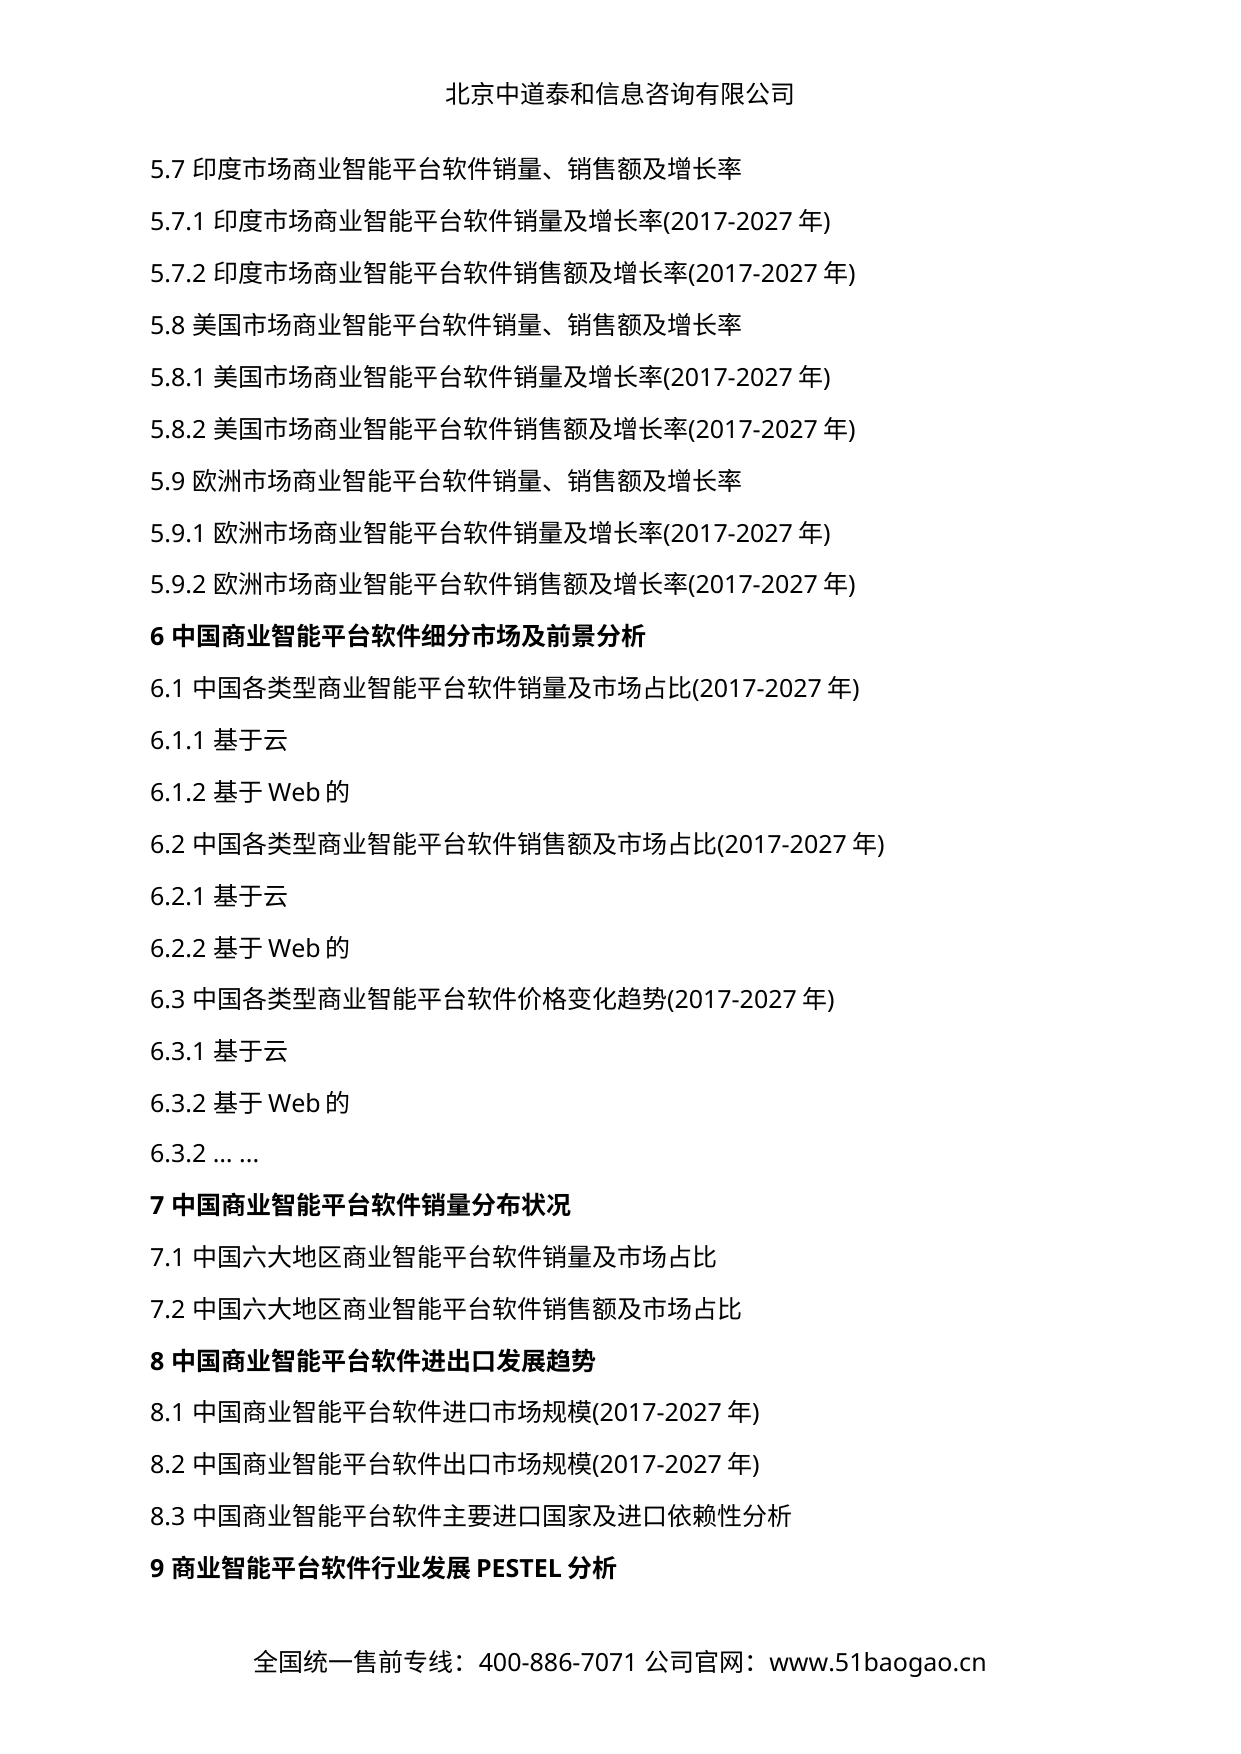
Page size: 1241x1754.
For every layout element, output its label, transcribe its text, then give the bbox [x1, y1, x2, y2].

text 6.2.2 基于Web的 [150, 928, 1090, 964]
text 6.1.2 基于Web的 [150, 772, 1090, 809]
text 7.1 中国六大地区商业智能平台软件销量及市场占比 [150, 1237, 1090, 1273]
text 5.7.2 印度市场商业智能平台软件销售额及增长率(2017-2027年) [150, 254, 1090, 290]
text 5.8 美国市场商业智能平台软件销量、销售额及增长率 [150, 306, 1090, 342]
text 7 中国商业智能平台软件销量分布状况 [150, 1185, 1090, 1222]
text 5.9 欧洲市场商业智能平台软件销量、销售额及增长率 [150, 461, 1090, 497]
text 8.1 中国商业智能平台软件进口市场规模(2017-2027年) [150, 1393, 1090, 1429]
text 6.1.1 基于云 [150, 721, 1090, 757]
text 8.3 中国商业智能平台软件主要进口国家及进口依赖性分析 [150, 1497, 1090, 1533]
text 6.1 中国各类型商业智能平台软件销量及市场占比(2017-2027年) [150, 669, 1090, 705]
text 6.2 中国各类型商业智能平台软件销售额及市场占比(2017-2027年) [150, 824, 1090, 861]
text 6.3.2 基于Web的 [150, 1084, 1090, 1120]
text 6.3.1 基于云 [150, 1032, 1090, 1068]
text 5.8.2 美国市场商业智能平台软件销售额及增长率(2017-2027年) [150, 409, 1090, 446]
text 6.3.2 … ... [150, 1136, 1090, 1170]
text 5.9.1 欧洲市场商业智能平台软件销量及增长率(2017-2027年) [150, 513, 1090, 549]
text 5.7.1 印度市场商业智能平台软件销量及增长率(2017-2027年) [150, 202, 1090, 238]
text 8.2 中国商业智能平台软件出口市场规模(2017-2027年) [150, 1445, 1090, 1481]
text 6 中国商业智能平台软件细分市场及前景分析 [150, 617, 1090, 653]
text 6.2.1 基于云 [150, 876, 1090, 912]
text 8 中国商业智能平台软件进出口发展趋势 [150, 1341, 1090, 1377]
text 5.7 印度市场商业智能平台软件销量、销售额及增长率 [150, 150, 1090, 186]
text 5.8.1 美国市场商业智能平台软件销量及增长率(2017-2027年) [150, 357, 1090, 394]
text 7.2 中国六大地区商业智能平台软件销售额及市场占比 [150, 1289, 1090, 1325]
text 9 商业智能平台软件行业发展PESTEL分析 [150, 1548, 1090, 1585]
text 6.3 中国各类型商业智能平台软件价格变化趋势(2017-2027年) [150, 980, 1090, 1016]
text 5.9.2 欧洲市场商业智能平台软件销售额及增长率(2017-2027年) [150, 565, 1090, 601]
